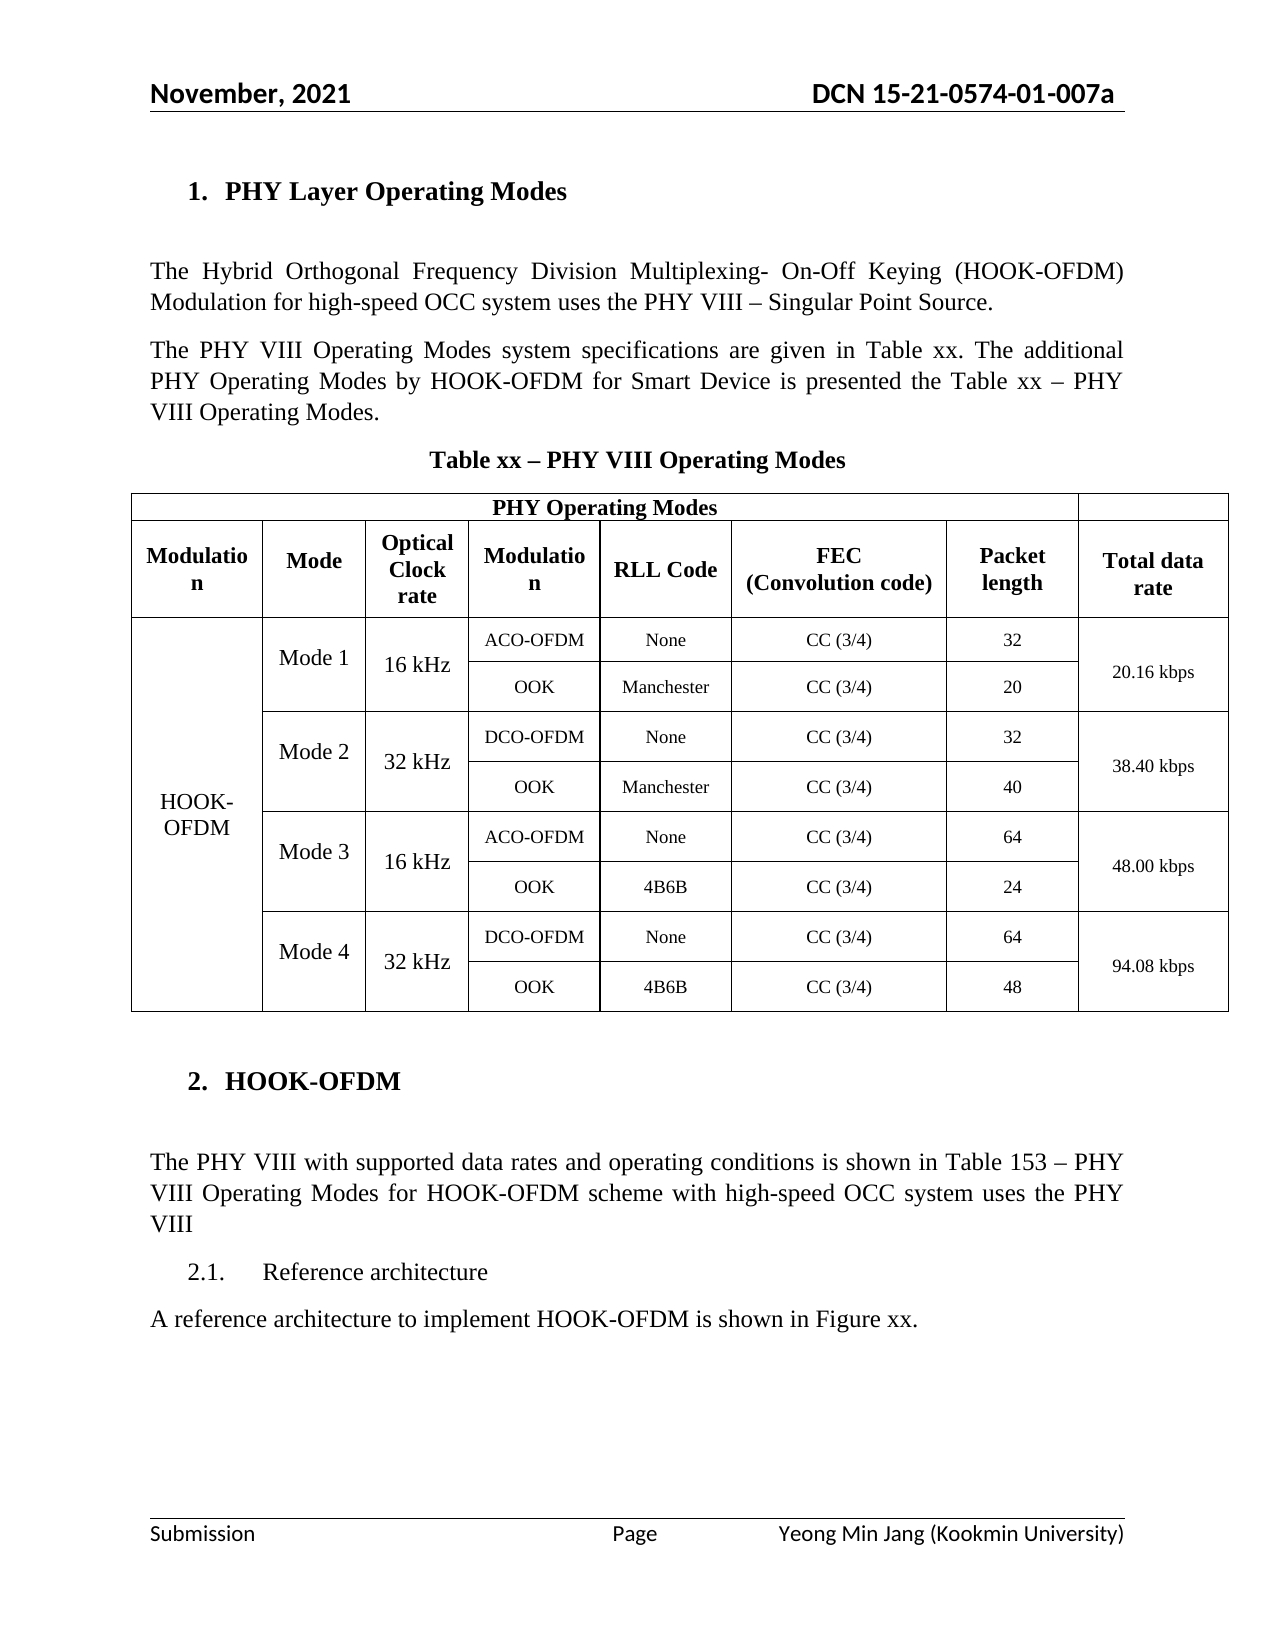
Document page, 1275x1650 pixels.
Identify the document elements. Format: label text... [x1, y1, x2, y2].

table_cell CC (3/4) [732, 662, 946, 711]
text Table xx – PHY VIII Operating Modes [150, 445, 1125, 473]
table_cell CC (3/4) [732, 712, 946, 761]
table_cell CC (3/4) [732, 618, 946, 661]
table_cell 4B6B [601, 962, 731, 1011]
table_cell ACO-OFDM [469, 812, 599, 861]
table_cell CC (3/4) [732, 962, 946, 1011]
text The PHY VIII Operating Modes system specifications are given in Table xx. The additional PHY Operating Modes by HOOK-OFDM for Smart Device is presented the Table xx – PHY VIII Operating Modes. [150, 335, 1125, 426]
table_cell RLL Code [601, 521, 731, 617]
table_cell CC (3/4) [732, 812, 946, 861]
table_cell 32 kHz [366, 912, 468, 1011]
table_cell CC (3/4) [732, 862, 946, 911]
table_cell 16 kHz [366, 618, 468, 711]
table_header PHY Operating Modes [132, 494, 1078, 520]
table_cell Mode 2 [263, 712, 365, 811]
table_cell Mode [263, 521, 365, 617]
table_cell Manchester [601, 662, 731, 711]
table_cell 48 [947, 962, 1078, 1011]
table_cell Manchester [601, 762, 731, 811]
table_cell None [601, 618, 731, 661]
table_cell DCO-OFDM [469, 712, 599, 761]
table_cell 4B6B [601, 862, 731, 911]
subtitle PHY Layer Operating Modes [187, 175, 1125, 206]
table_header [1079, 494, 1228, 520]
table_cell Mode 1 [263, 618, 365, 711]
table_cell 64 [947, 912, 1078, 961]
table_cell Packet length [947, 521, 1078, 617]
subtitle HOOK-OFDM [187, 1066, 1125, 1097]
table_cell Modulation [132, 521, 262, 617]
list Reference architecture [187, 1257, 1125, 1285]
table_cell 64 [947, 812, 1078, 861]
table_cell OOK [469, 962, 599, 1011]
table_cell 32 [947, 712, 1078, 761]
table_cell None [601, 812, 731, 861]
table_cell FEC (Convolution code) [732, 521, 946, 617]
text A reference architecture to implement HOOK-OFDM is shown in Figure xx. [150, 1304, 1125, 1333]
table_cell 40 [947, 762, 1078, 811]
table_cell 48.00 kbps [1079, 812, 1228, 911]
table_cell Mode 3 [263, 812, 365, 911]
table_cell None [601, 712, 731, 761]
table_cell Total data rate [1079, 521, 1228, 617]
table_cell 94.08 kbps [1079, 912, 1228, 1011]
table_cell 20 [947, 662, 1078, 711]
table_cell CC (3/4) [732, 762, 946, 811]
table_cell Mode 4 [263, 912, 365, 1011]
table_cell OOK [469, 762, 599, 811]
table_cell 16 kHz [366, 812, 468, 911]
table_cell None [601, 912, 731, 961]
table_cell Optical Clock rate [366, 521, 468, 617]
text The Hybrid Orthogonal Frequency Division Multiplexing- On-Off Keying (HOOK-OFDM) Modulation for high-speed OCC system uses the PHY VIII – Singular Point Source. [150, 256, 1125, 316]
table_cell DCO-OFDM [469, 912, 599, 961]
table_cell 20.16 kbps [1079, 618, 1228, 711]
table_cell 38.40 kbps [1079, 712, 1228, 811]
text The PHY VIII with supported data rates and operating conditions is shown in Table 153 – PHY VIII Operating Modes for HOOK-OFDM scheme with high-speed OCC system uses the PHY VIII [150, 1147, 1125, 1238]
table_cell 32 [947, 618, 1078, 661]
table_cell Modulation [469, 521, 599, 617]
table_cell 32 kHz [366, 712, 468, 811]
table_cell CC (3/4) [732, 912, 946, 961]
table_cell 24 [947, 862, 1078, 911]
table_cell OOK [469, 862, 599, 911]
table_cell OOK [469, 662, 599, 711]
table_cell ACO-OFDM [469, 618, 599, 661]
table_cell HOOK-OFDM [132, 618, 262, 1011]
